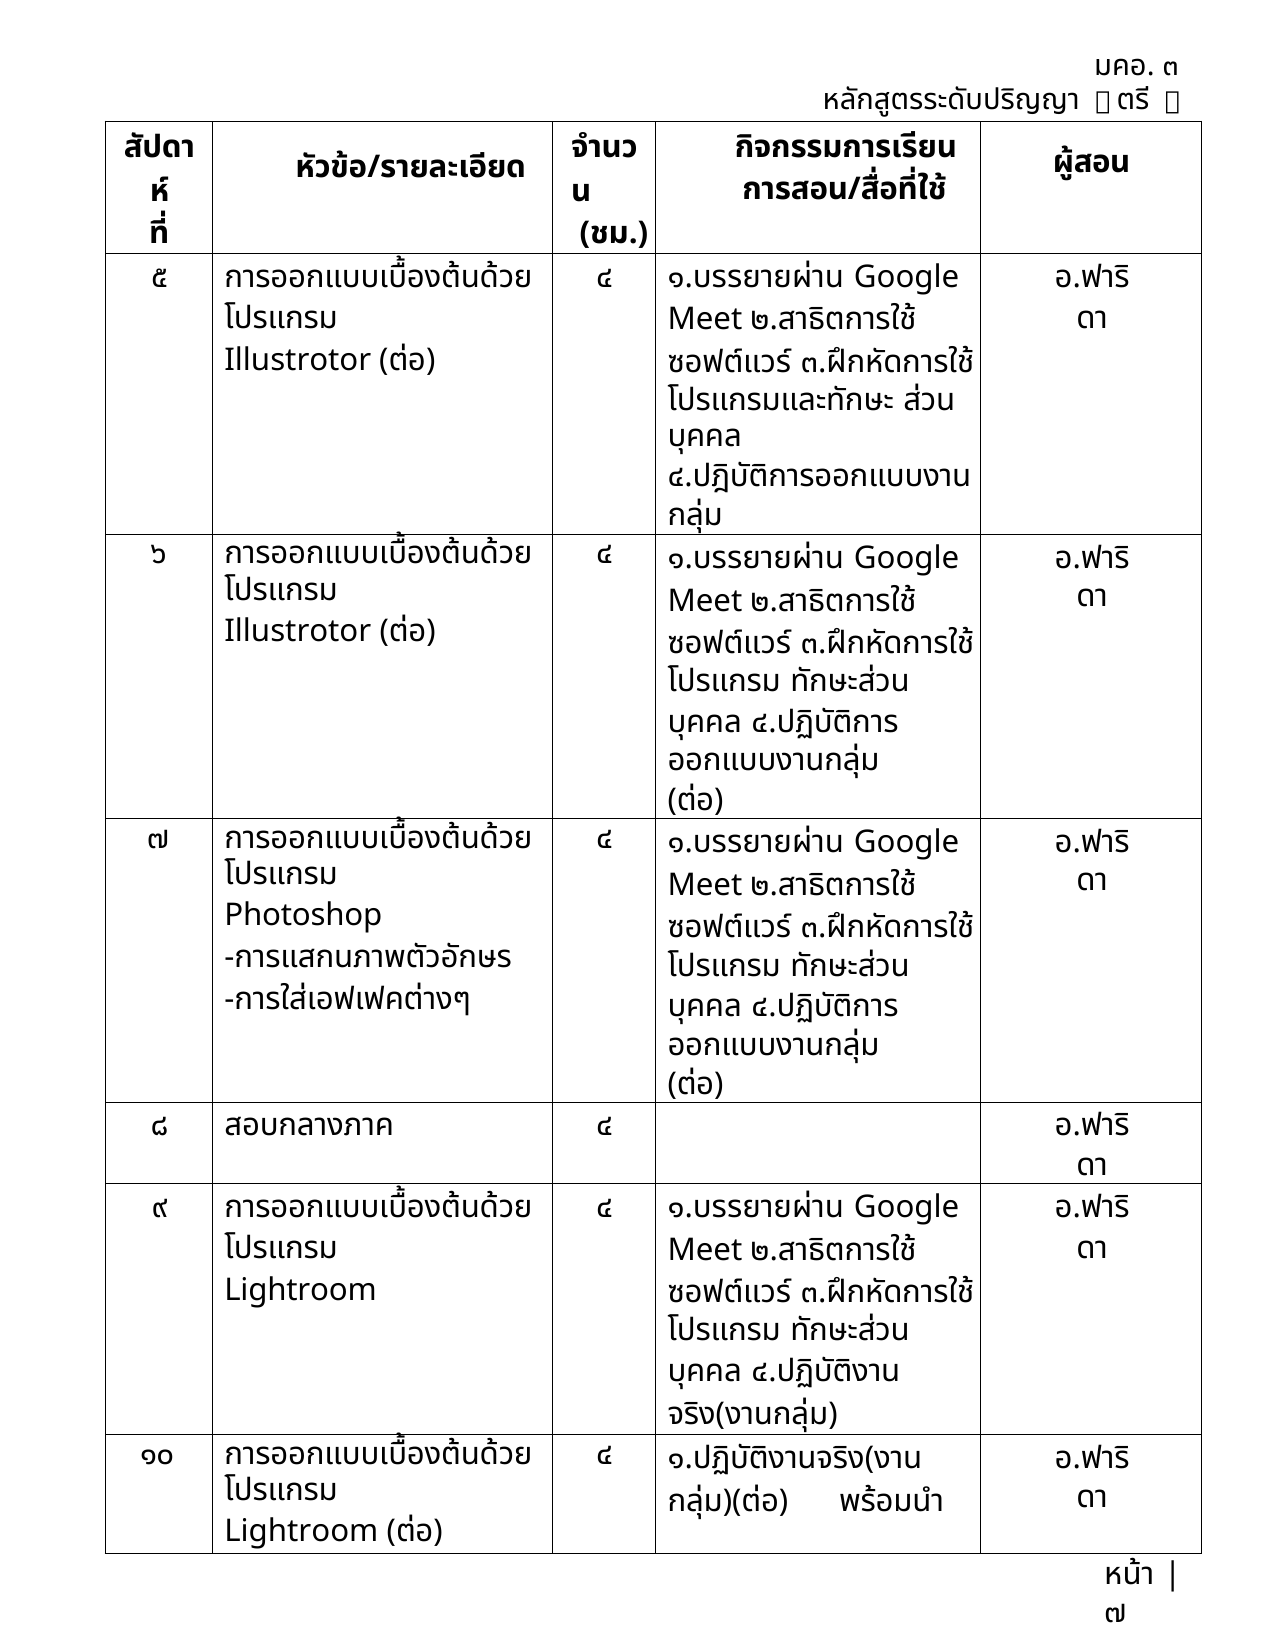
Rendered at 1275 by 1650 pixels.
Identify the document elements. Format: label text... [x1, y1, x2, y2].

table_cell ๕ [106, 254, 212, 534]
table_cell อ.ฟาริดา [981, 535, 1201, 818]
table_cell ๔ [553, 819, 655, 1102]
table_header สัปดาห์ ที่ [106, 122, 212, 252]
table_cell อ.ฟาริดา [981, 254, 1201, 534]
table_header กิจกรรมการเรียน การสอน/สื่อที่ใช้ [656, 122, 980, 252]
table_header หัวข้อ/รายละเอียด [213, 122, 552, 252]
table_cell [656, 1435, 980, 1553]
table_cell ๙ [106, 1184, 212, 1434]
table_cell ๔ [553, 535, 655, 818]
table_cell การออกแบบเบื้องต้นด้วยโปรแกรม Illustrotor (ต่อ) [213, 535, 552, 818]
table_cell ๔ [553, 1103, 655, 1183]
table_header ผู้สอน [981, 122, 1201, 252]
table_cell สอบกลางภาค [213, 1103, 552, 1183]
table_cell ๔ [553, 254, 655, 534]
table_cell ๗ [106, 819, 212, 1102]
table_cell การออกแบบเบื้องต้นด้วยโปรแกรม Lightroom [213, 1184, 552, 1434]
table_cell อ.ฟาริดา [981, 819, 1201, 1102]
table_cell ๑.บรรยายผ่าน Google Meet ๒.สาธิตการใช้ซอฟต์แวร์ ๓.ฝึกหัดการใช้โปรแกรมและทักษะ ส่วนบุคคล ๔.ปฎิบัติการออกแบบงานกลุ่ม [656, 254, 980, 534]
table_header จำนวน (ชม.) [553, 122, 655, 252]
table_cell ๔ [553, 1435, 655, 1553]
table_cell [656, 1103, 980, 1183]
table_cell ๑.บรรยายผ่าน Google Meet ๒.สาธิตการใช้ซอฟต์แวร์ ๓.ฝึกหัดการใช้โปรแกรม ทักษะส่วนบุคคล ๔.ปฏิบัติการออกแบบงานกลุ่ม (ต่อ) [656, 535, 980, 818]
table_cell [213, 1435, 552, 1553]
table_cell อ.ฟาริดา [981, 1103, 1201, 1183]
table_cell ๘ [106, 1103, 212, 1183]
table_cell อ.ฟาริดา [981, 1435, 1201, 1553]
table_cell ๖ [106, 535, 212, 818]
table_cell ๔ [553, 1184, 655, 1434]
table_cell ๑๐ [106, 1435, 212, 1553]
table_cell อ.ฟาริดา [981, 1184, 1201, 1434]
table_cell การออกแบบเบื้องต้นด้วยโปรแกรม Illustrotor (ต่อ) [213, 254, 552, 534]
table_cell ๑.บรรยายผ่าน Google Meet ๒.สาธิตการใช้ซอฟต์แวร์ ๓.ฝึกหัดการใช้โปรแกรม ทักษะส่วนบุคคล ๔.ปฏิบัติการออกแบบงานกลุ่ม (ต่อ) [656, 819, 980, 1102]
table_cell การออกแบบเบื้องต้นด้วยโปรแกรม Photoshop -การแสกนภาพตัวอักษร -การใส่เอฟเฟคต่างๆ [213, 819, 552, 1102]
table_cell ๑.บรรยายผ่าน Google Meet ๒.สาธิตการใช้ซอฟต์แวร์ ๓.ฝึกหัดการใช้โปรแกรม ทักษะส่วนบุคคล ๔.ปฏิบัติงานจริง(งานกลุ่ม) [656, 1184, 980, 1434]
